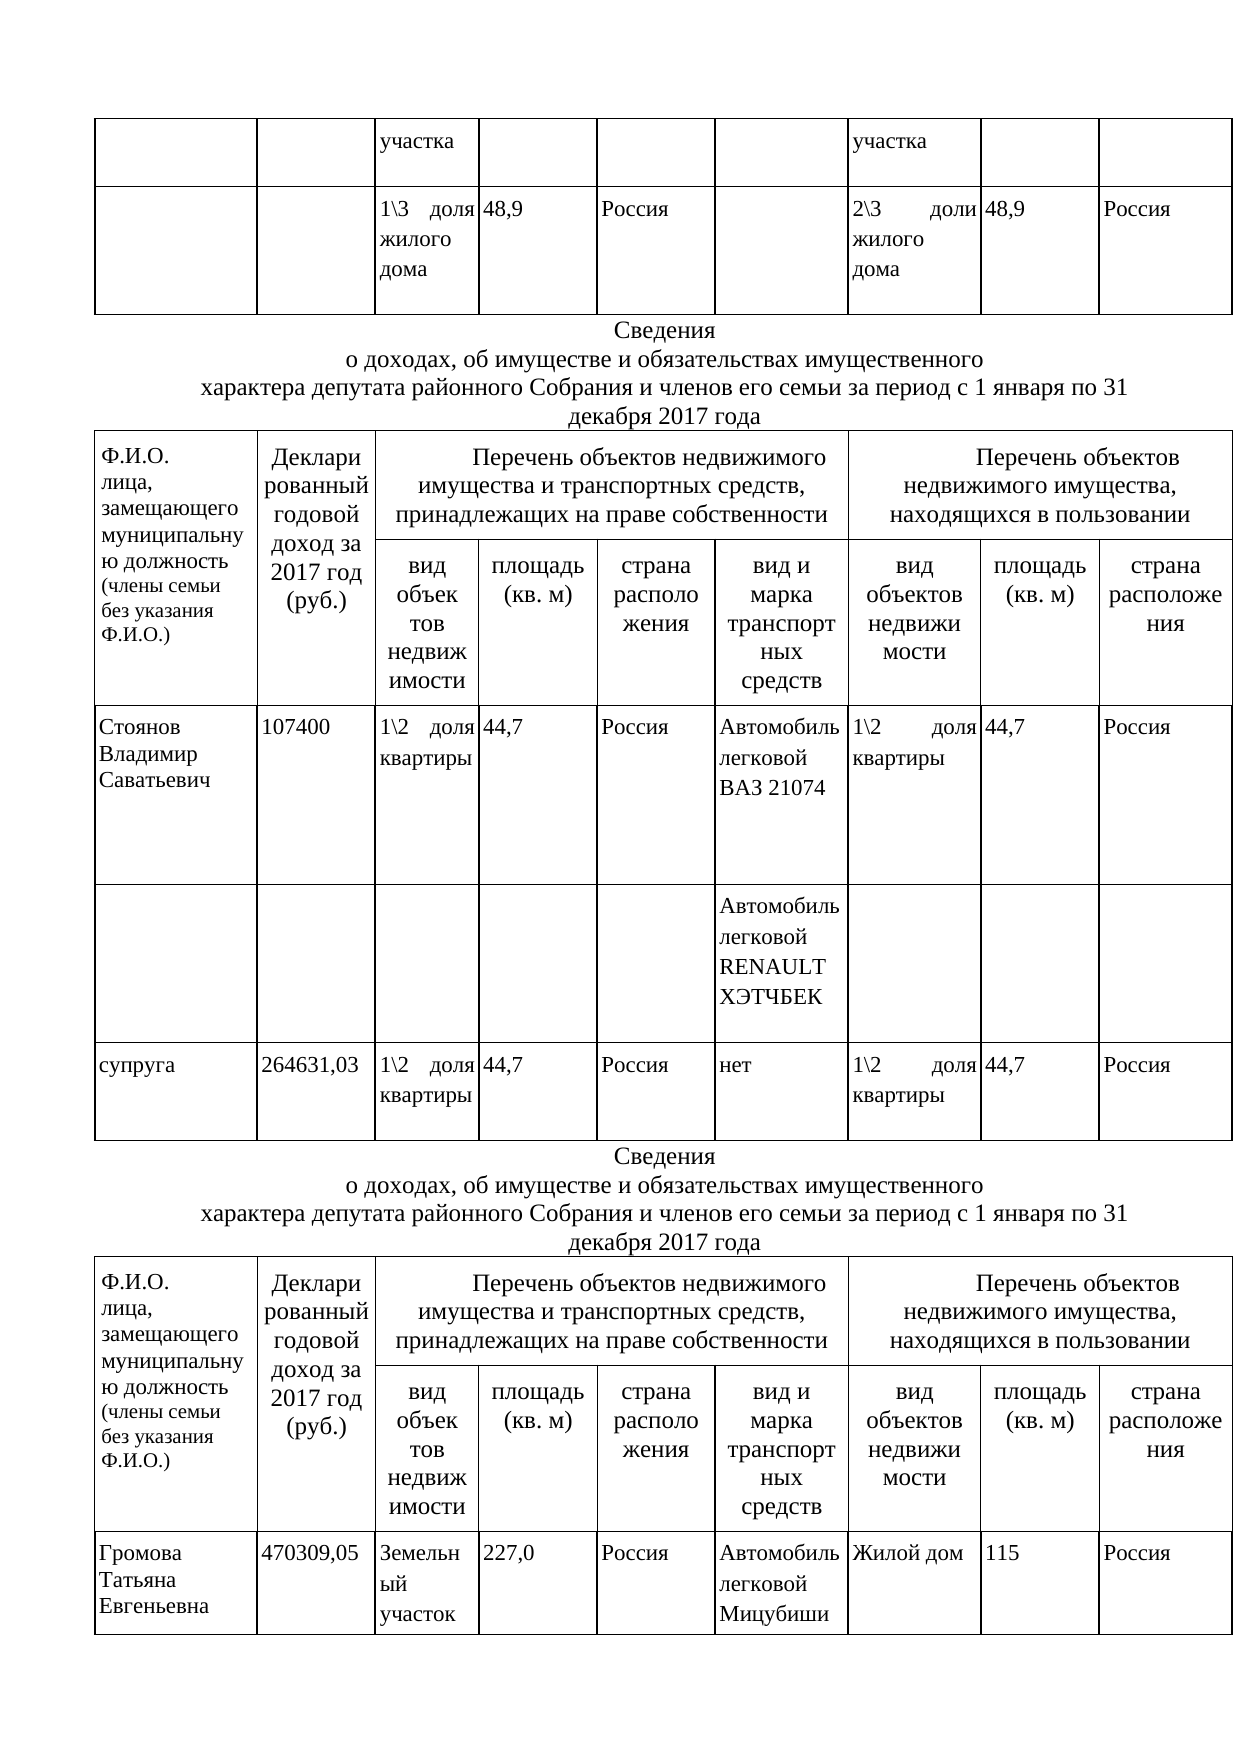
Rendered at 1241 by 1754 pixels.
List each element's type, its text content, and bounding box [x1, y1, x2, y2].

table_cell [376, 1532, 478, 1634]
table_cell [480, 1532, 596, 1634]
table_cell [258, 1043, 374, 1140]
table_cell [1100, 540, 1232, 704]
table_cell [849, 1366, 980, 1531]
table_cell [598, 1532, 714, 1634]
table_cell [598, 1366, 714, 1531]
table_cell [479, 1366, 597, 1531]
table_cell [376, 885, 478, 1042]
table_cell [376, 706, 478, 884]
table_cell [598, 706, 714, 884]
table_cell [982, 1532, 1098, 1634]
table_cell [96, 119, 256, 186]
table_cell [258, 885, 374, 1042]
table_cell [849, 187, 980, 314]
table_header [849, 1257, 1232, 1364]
text характера депутата районного Собрания и членов его семьи за период с 1 января по 31 декабря 2017 года [177, 1198, 1152, 1256]
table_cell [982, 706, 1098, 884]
text Сведения [177, 1141, 1152, 1170]
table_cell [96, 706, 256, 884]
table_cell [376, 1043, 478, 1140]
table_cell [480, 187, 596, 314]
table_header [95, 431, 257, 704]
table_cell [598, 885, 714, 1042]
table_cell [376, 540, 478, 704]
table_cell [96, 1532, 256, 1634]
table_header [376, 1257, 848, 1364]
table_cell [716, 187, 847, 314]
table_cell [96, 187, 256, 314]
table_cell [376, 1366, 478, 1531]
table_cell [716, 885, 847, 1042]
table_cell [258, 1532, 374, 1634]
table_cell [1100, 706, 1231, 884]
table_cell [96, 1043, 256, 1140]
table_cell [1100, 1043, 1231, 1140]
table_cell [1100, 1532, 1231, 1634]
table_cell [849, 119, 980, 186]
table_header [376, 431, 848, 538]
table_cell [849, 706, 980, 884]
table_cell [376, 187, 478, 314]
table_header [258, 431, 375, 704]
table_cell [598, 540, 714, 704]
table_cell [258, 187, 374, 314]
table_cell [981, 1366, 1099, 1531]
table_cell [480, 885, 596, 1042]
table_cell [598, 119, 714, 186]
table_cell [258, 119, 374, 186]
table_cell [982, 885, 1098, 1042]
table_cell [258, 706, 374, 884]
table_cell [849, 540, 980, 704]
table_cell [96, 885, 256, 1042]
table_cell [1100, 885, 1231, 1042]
text Сведения [177, 315, 1152, 344]
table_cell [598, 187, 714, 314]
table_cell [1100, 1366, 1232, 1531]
text о доходах, об имуществе и обязательствах имущественного [177, 1170, 1152, 1198]
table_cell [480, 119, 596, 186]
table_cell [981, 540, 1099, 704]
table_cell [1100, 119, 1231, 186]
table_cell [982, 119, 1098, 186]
text характера депутата районного Собрания и членов его семьи за период с 1 января по 31 декабря 2017 года [177, 372, 1152, 430]
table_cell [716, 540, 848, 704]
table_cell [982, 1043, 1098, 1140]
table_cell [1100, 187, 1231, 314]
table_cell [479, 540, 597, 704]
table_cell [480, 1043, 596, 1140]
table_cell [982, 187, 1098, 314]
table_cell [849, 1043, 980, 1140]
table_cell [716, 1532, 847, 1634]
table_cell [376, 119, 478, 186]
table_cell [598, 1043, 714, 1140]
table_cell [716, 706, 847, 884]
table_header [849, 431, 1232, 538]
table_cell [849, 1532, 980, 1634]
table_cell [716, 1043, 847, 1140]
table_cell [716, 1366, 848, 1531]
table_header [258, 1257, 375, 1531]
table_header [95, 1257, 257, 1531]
text о доходах, об имуществе и обязательствах имущественного [177, 344, 1152, 372]
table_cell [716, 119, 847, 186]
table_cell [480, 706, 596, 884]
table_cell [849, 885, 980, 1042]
